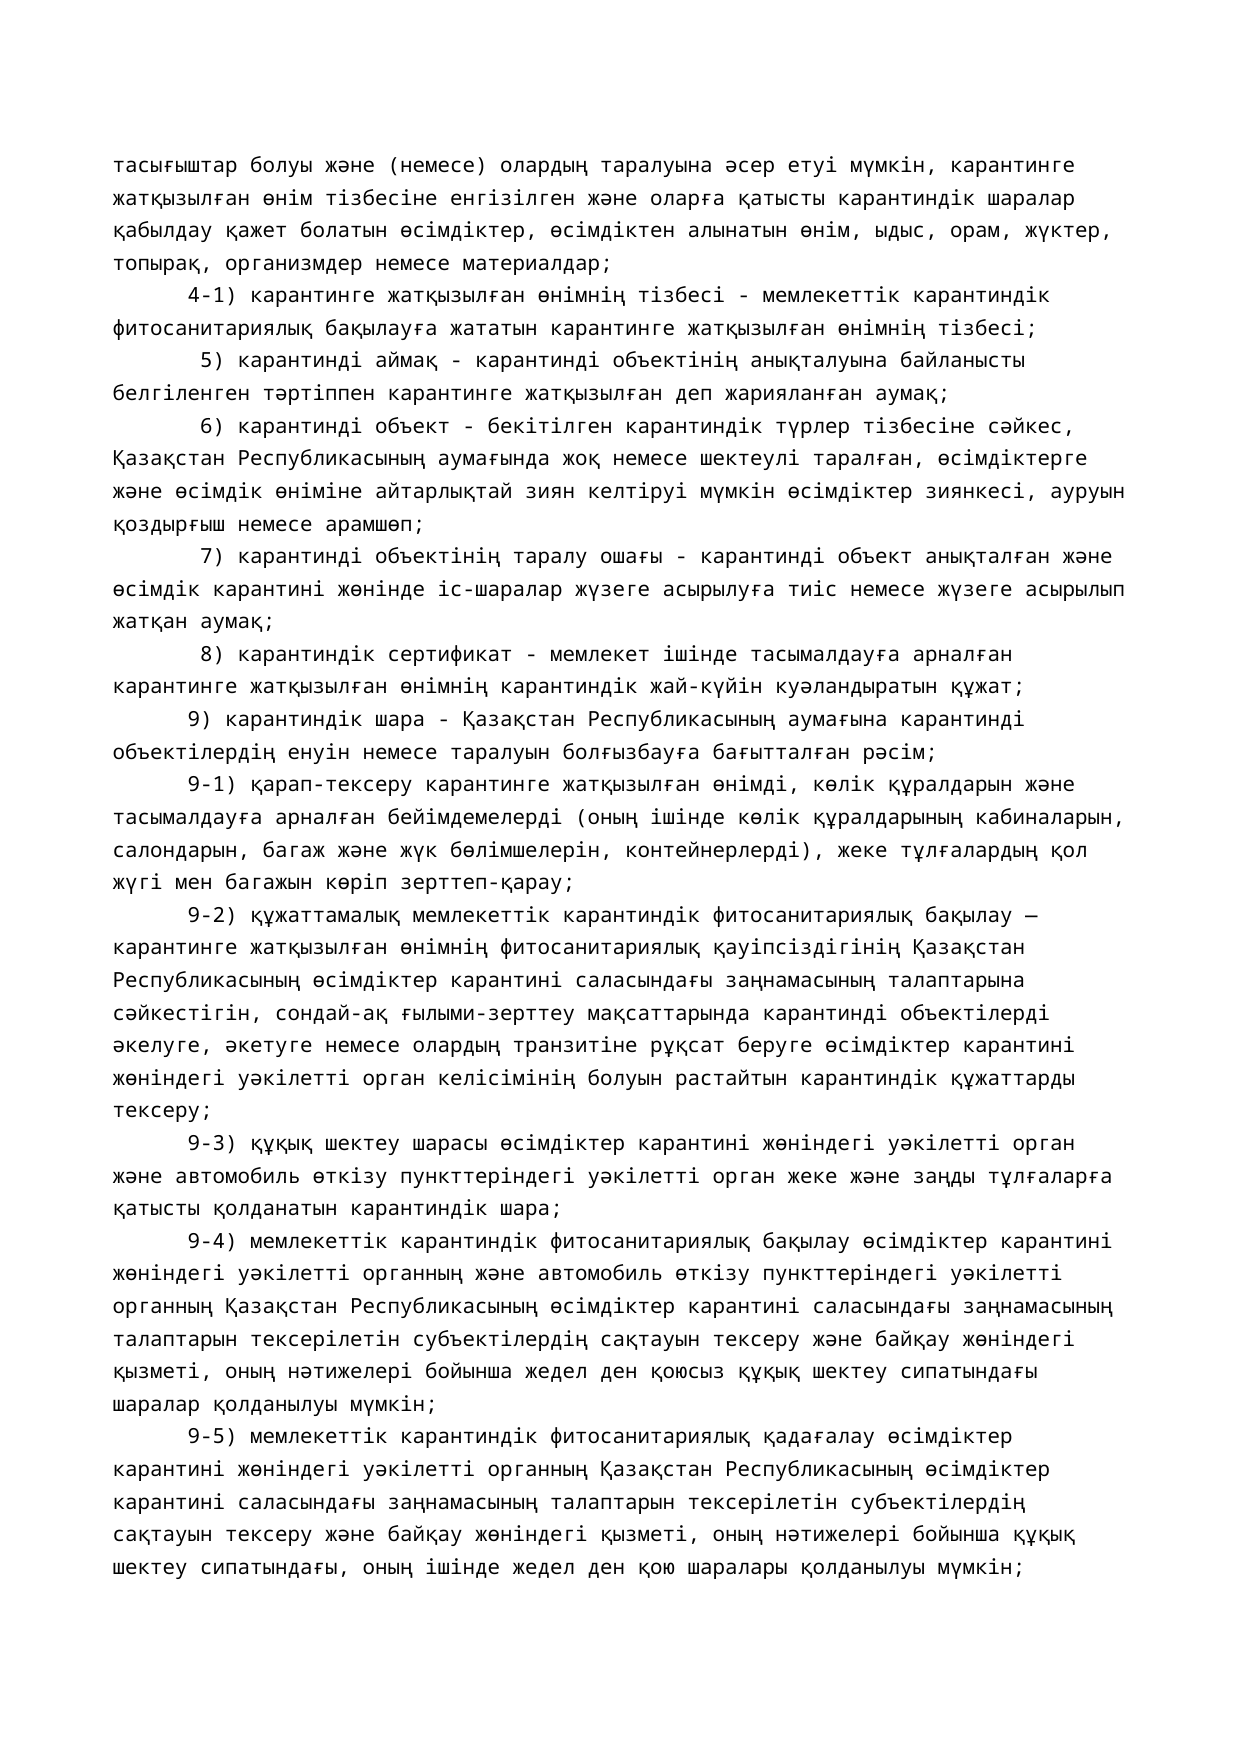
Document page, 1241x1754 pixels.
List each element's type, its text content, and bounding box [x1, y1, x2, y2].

text 9-2) құжаттамалық мемлекеттік карантиндік фитосанитариялық бақылау — карантинге жатқызылған өнімнің фитосанитариялық қауіпсіздігінің Қазақстан Республикасының өсімдіктер карантині саласындағы заңнамасының талаптарына сәйкестігін, сондай-ақ ғылыми-зерттеу мақсаттарында карантинді объектілерді әкелуге, әкетуге немесе олардың транзитіне рұқсат беруге өсімдіктер карантині жөніндегі уәкілетті орган келісімінің болуын растайтын карантиндік құжаттарды тексеру; [112, 900, 1128, 1124]
text 7) карантинді объектінің таралу ошағы - карантинді объект анықталған және өсімдік карантині жөнінде іс-шаралар жүзеге асырылуға тиіс немесе жүзеге асырылып жатқан аумақ; [112, 541, 1128, 635]
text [112, 150, 1128, 276]
text 6) карантинді объект - бекітілген карантиндік түрлер тізбесіне сәйкес, Қазақстан Республикасының аумағында жоқ немесе шектеулі таралған, өсімдіктерге және өсімдік өніміне айтарлықтай зиян келтіруі мүмкін өсімдіктер зиянкесі, ауруын қоздырғыш немесе арамшөп; [112, 411, 1128, 537]
text 8) карантиндік сертификат - мемлекет ішінде тасымалдауға арналған карантинге жатқызылған өнімнің карантиндік жай-күйін куәландыратын құжат; [112, 639, 1128, 700]
text 9-1) қарап-тексеру карантинге жатқызылған өнімді, көлік құралдарын және тасымалдауға арналған бейімдемелерді (оның ішінде көлік құралдарының кабиналарын, салондарын, багаж және жүк бөлімшелерін, контейнерлерді), жеке тұлғалардың қол жүгі мен багажын көріп зерттеп-қарау; [112, 769, 1128, 896]
text 9) карантиндік шара - Қазақстан Республикасының аумағына карантинді объектілердің енуін немесе таралуын болғызбауға бағытталған рәсім; [112, 704, 1128, 765]
text 9-5) мемлекеттік карантиндік фитосанитариялық қадағалау өсімдіктер карантині жөніндегі уәкілетті органның Қазақстан Республикасының өсімдіктер карантині саласындағы заңнамасының талаптарын тексерілетін субъектілердің сақтауын тексеру және байқау жөніндегі қызметі, оның нәтижелері бойынша құқық шектеу сипатындағы, оның ішінде жедел ден қою шаралары қолданылуы мүмкін; [112, 1422, 1128, 1580]
text 4-1) карантинге жатқызылған өнiмнің тізбесі - мемлекеттік карантиндік фитосанитариялық бақылауға жататын карантинге жатқызылған өнiмнің тізбесі; [112, 280, 1128, 341]
text 5) карантинді аймақ - карантинді объектінің анықталуына байланысты белгіленген тәртіппен карантинге жатқызылған деп жарияланған аумақ; [112, 346, 1128, 407]
text 9-4) мемлекеттік карантиндік фитосанитариялық бақылау өсімдіктер карантині жөніндегі уәкілетті органның және автомобиль өткізу пункттеріндегі уәкілетті органның Қазақстан Республикасының өсімдіктер карантині саласындағы заңнамасының талаптарын тексерілетін субъектілердің сақтауын тексеру және байқау жөніндегі қызметі, оның нәтижелері бойынша жедел ден қоюсыз құқық шектеу сипатындағы шаралар қолданылуы мүмкін; [112, 1226, 1128, 1417]
text 9-3) құқық шектеу шарасы өсімдіктер карантині жөніндегі уәкілетті орган және автомобиль өткізу пункттеріндегі уәкілетті орган жеке және заңды тұлғаларға қатысты қолданатын карантиндік шара; [112, 1128, 1128, 1222]
